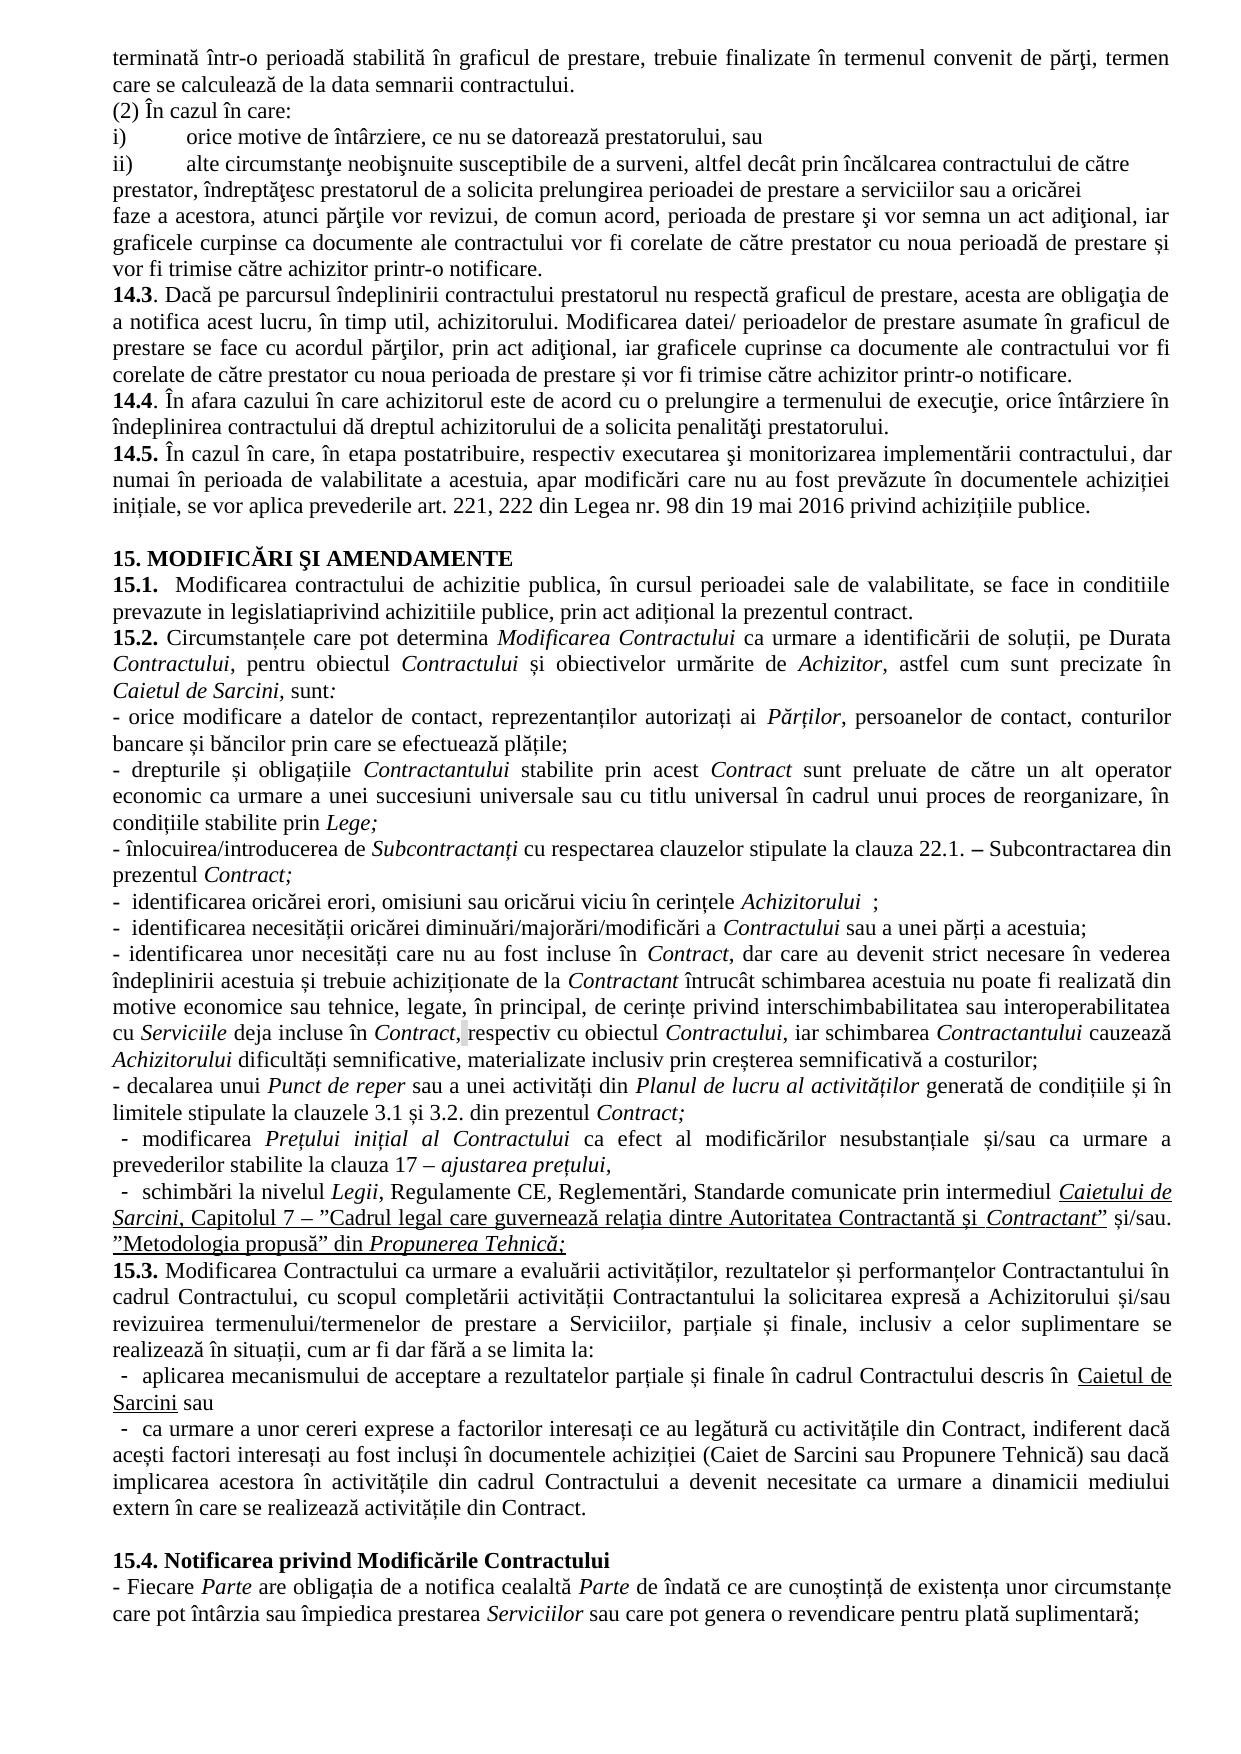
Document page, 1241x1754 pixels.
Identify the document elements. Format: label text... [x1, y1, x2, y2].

text - drepturile și obligațiile Contractantului stabilite prin acest Contract sunt preluate de către un alt operator economic ca urmare a unei succesiuni universale sau cu titlu universal în cadrul unui proces de reorganizare, în condițiile stabilite prin Lege; [112, 756, 1172, 835]
text - identificarea necesității oricărei diminuări/majorări/modificări a Contractului sau a unei părți a acestuia; [112, 914, 1172, 940]
text 15.4. Notificarea privind Modificările Contractului [112, 1547, 1172, 1573]
text 15. MODIFICĂRI ŞI AMENDAMENTE [112, 545, 1172, 571]
list ca urmare a unor cereri exprese a factorilor interesați ce au legătură cu activitățile din Contract, indiferent dacă acești factori interesați au fost incluși în documentele achiziției (Caiet de Sarcini sau Propunere Tehnică) sau dacă implicarea acestora în activitățile din cadrul Contractului a devenit necesitate ca urmare a dinamicii mediului extern în care se realizează activitățile din Contract. [112, 1415, 1172, 1521]
list alte circumstanţe neobişnuite susceptibile de a surveni, altfel decât prin încălcarea contractului de către [112, 150, 1172, 176]
text - înlocuirea/introducerea de Subcontractanți cu respectarea clauzelor stipulate la clauza 22.1. – Subcontractarea din prezentul Contract; [112, 835, 1172, 888]
text terminată într-o perioadă stabilită în graficul de prestare, trebuie finalizate în termenul convenit de părţi, termen care se calculează de la data semnarii contractului. [112, 44, 1172, 97]
text 15.3. Modificarea Contractului ca urmare a evaluării activităților, rezultatelor și performanțelor Contractantului în cadrul Contractului, cu scopul completării activității Contractantului la solicitarea expresă a Achizitorului și/sau revizuirea termenului/termenelor de prestare a Serviciilor, parțiale și finale, inclusiv a celor suplimentare se realizează în situații, cum ar fi dar fără a se limita la: [112, 1257, 1172, 1362]
text - Fiecare Parte are obligația de a notifica cealaltă Parte de îndată ce are cunoștință de existența unor circumstanțe care pot întârzia sau împiedica prestarea Serviciilor sau care pot genera o revendicare pentru plată suplimentară; [112, 1573, 1172, 1626]
list modificarea Prețului inițial al Contractului ca efect al modificărilor nesubstanțiale și/sau ca urmare a prevederilor stabilite la clauza 17 – ajustarea prețului, [112, 1125, 1172, 1178]
text faze a acestora, atunci părţile vor revizui, de comun acord, perioada de prestare şi vor semna un act adiţional, iar graficele curpinse ca documente ale contractului vor fi corelate de către prestator cu noua perioadă de prestare și vor fi trimise către achizitor printr-o notificare. [112, 202, 1172, 282]
text - decalarea unui Punct de reper sau a unei activități din Planul de lucru al activităților generată de condițiile și în limitele stipulate la clauzele 3.1 și 3.2. din prezentul Contract; [112, 1072, 1172, 1125]
text - identificarea oricărei erori, omisiuni sau oricărui viciu în cerințele Achizitorului ; [112, 888, 1172, 914]
text prestator, îndreptăţesc prestatorul de a solicita prelungirea perioadei de prestare a serviciilor sau a oricărei [112, 176, 1172, 202]
text - identificarea unor necesități care nu au fost incluse în Contract, dar care au devenit strict necesare în vederea îndeplinirii acestuia și trebuie achiziționate de la Contractant întrucât schimbarea acestuia nu poate fi realizată din motive economice sau tehnice, legate, în principal, de cerințe privind interschimbabilitatea sau interoperabilitatea cu Serviciile deja incluse în Contract, respectiv cu obiectul Contractului, iar schimbarea Contractantului cauzează Achizitorului dificultăți semnificative, materializate inclusiv prin creșterea semnificativă a costurilor; [112, 940, 1172, 1072]
text 15.1. Modificarea contractului de achizitie publica, în cursul perioadei sale de valabilitate, se face in conditiile prevazute in legislatiaprivind achizitiile publice, prin act adițional la prezentul contract. [112, 571, 1172, 624]
list aplicarea mecanismului de acceptare a rezultatelor parțiale și finale în cadrul Contractului descris în Caietul de Sarcini sau [112, 1362, 1172, 1415]
text 14.3. Dacă pe parcursul îndeplinirii contractului prestatorul nu respectă graficul de prestare, acesta are obligaţia de a notifica acest lucru, în timp util, achizitorului. Modificarea datei/ perioadelor de prestare asumate în graficul de prestare se face cu acordul părţilor, prin act adiţional, iar graficele cuprinse ca documente ale contractului vor fi corelate de către prestator cu noua perioada de prestare și vor fi trimise către achizitor printr-o notificare. [112, 282, 1172, 387]
text - orice modificare a datelor de contact, reprezentanților autorizați ai Părților, persoanelor de contact, conturilor bancare și băncilor prin care se efectuează plățile; [112, 703, 1172, 756]
list schimbări la nivelul Legii, Regulamente CE, Reglementări, Standarde comunicate prin intermediul Caietului de Sarcini, Capitolul 7 – ”Cadrul legal care guvernează relația dintre Autoritatea Contractantă și Contractant” și/sau. ”Metodologia propusă” din Propunerea Tehnică; [112, 1178, 1172, 1257]
list orice motive de întârziere, ce nu se datorează prestatorului, sau [112, 123, 1172, 150]
text 14.4. În afara cazului în care achizitorul este de acord cu o prelungire a termenului de execuţie, orice întârziere în îndeplinirea contractului dă dreptul achizitorului de a solicita penalităţi prestatorului. [112, 387, 1172, 440]
text 14.5. În cazul în care, în etapa postatribuire, respectiv executarea şi monitorizarea implementării contractului, dar numai în perioada de valabilitate a acestuia, apar modificări care nu au fost prevăzute în documentele achiziției inițiale, se vor aplica prevederile art. 221, 222 din Legea nr. 98 din 19 mai 2016 privind achizițiile publice. [112, 440, 1172, 519]
text (2) În cazul în care: [112, 97, 1172, 123]
text 15.2. Circumstanțele care pot determina Modificarea Contractului ca urmare a identificării de soluții, pe Durata Contractului, pentru obiectul Contractului și obiectivelor urmărite de Achizitor, astfel cum sunt precizate în Caietul de Sarcini, sunt: [112, 624, 1172, 703]
